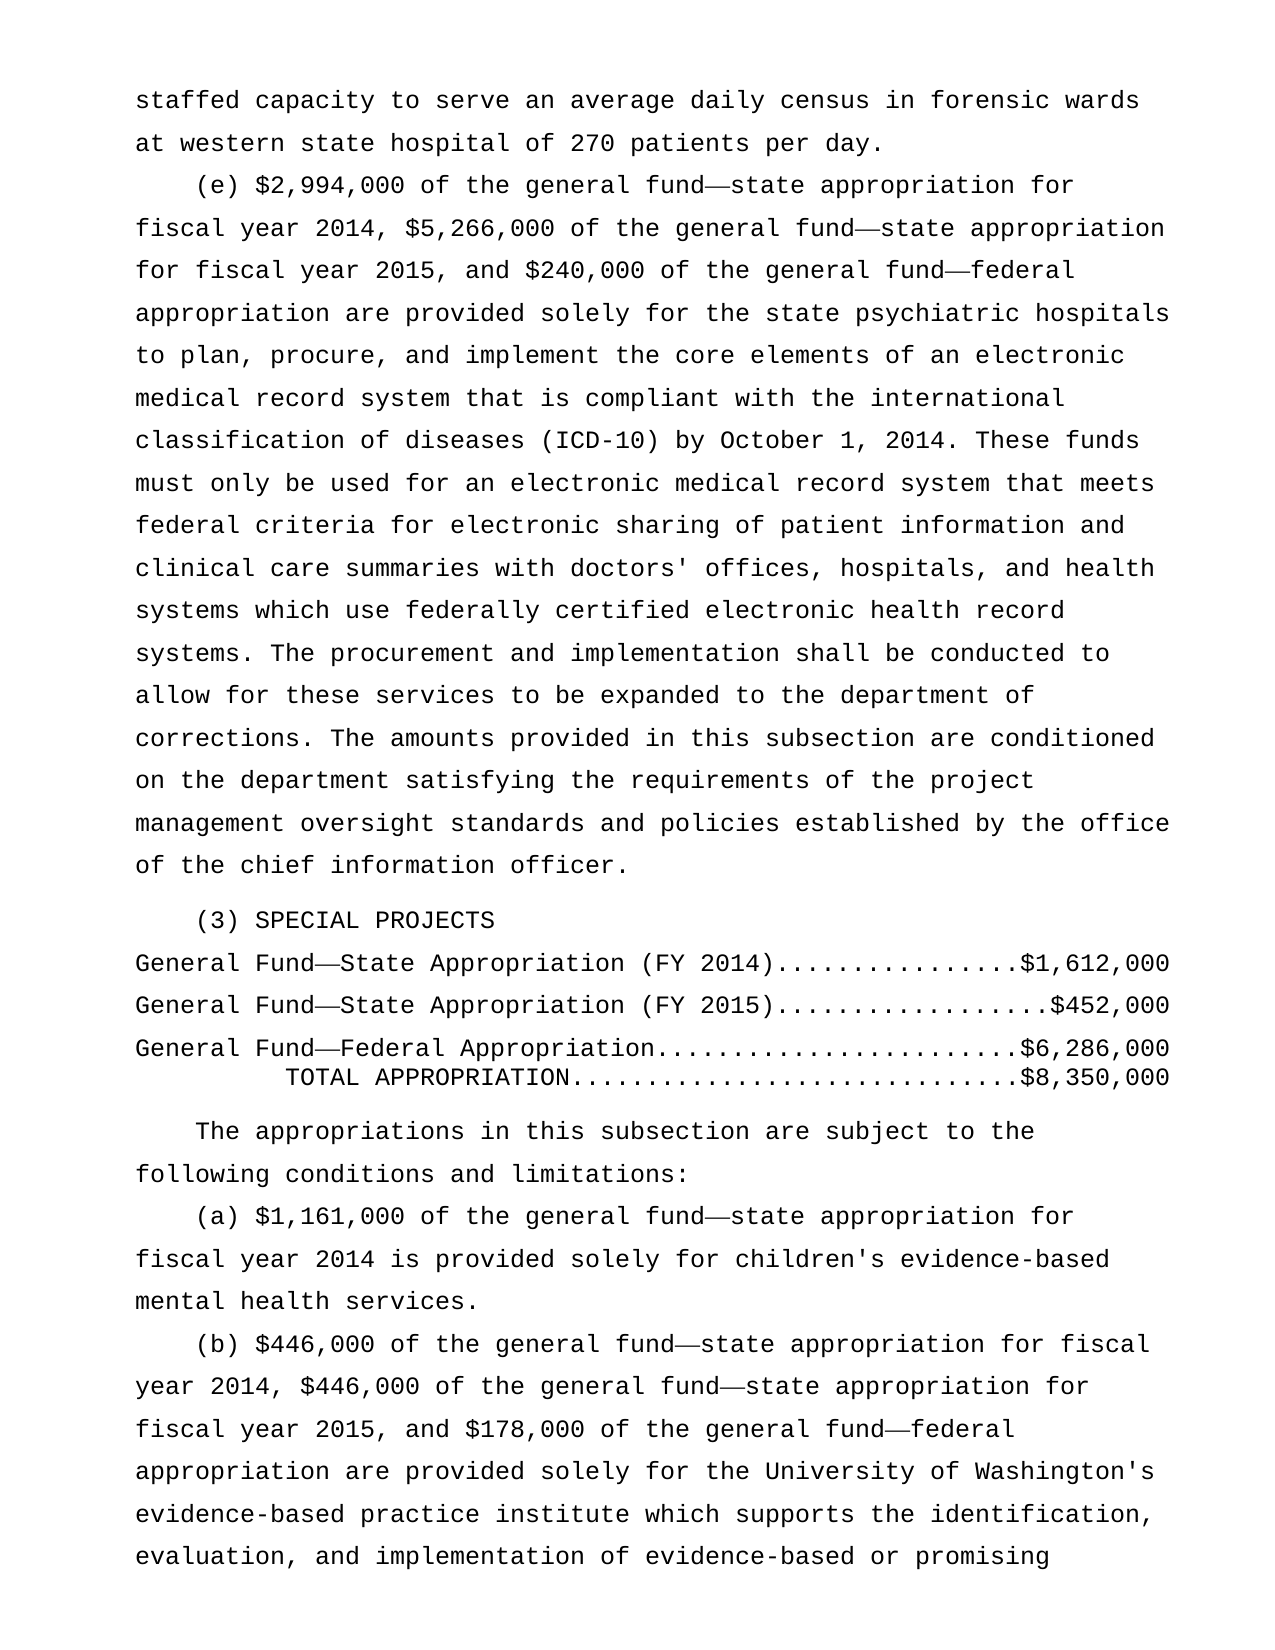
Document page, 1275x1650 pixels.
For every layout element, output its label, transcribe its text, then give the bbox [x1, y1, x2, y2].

text General Fund—State Appropriation (FY 2015) $452,000 [135, 980, 1170, 1022]
text TOTAL APPROPRIATION $8,350,000 [135, 1065, 1170, 1093]
text General Fund—State Appropriation (FY 2014) $1,612,000 [135, 937, 1170, 980]
text (3) SPECIAL PROJECTS [135, 895, 1170, 937]
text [135, 75, 1170, 160]
text General Fund—Federal Appropriation $6,286,000 [135, 1022, 1170, 1065]
text (e) $2,994,000 of the general fund—state appropriation for fiscal year 2014, $5,266,000 of the general fund—state appropriation for fiscal year 2015, and $240,000 of the general fund—federal appropriation are provided solely for the state psychiatric hospitals to plan, procure, and implement the core elements of an electronic medical record system that is compliant with the international classification of diseases (ICD-10) by October 1, 2014. These funds must only be used for an electronic medical record system that meets federal criteria for electronic sharing of patient information and clinical care summaries with doctors' offices, hospitals, and health systems which use federally certified electronic health record systems. The procurement and implementation shall be conducted to allow for these services to be expanded to the department of corrections. The amounts provided in this subsection are conditioned on the department satisfying the requirements of the project management oversight standards and policies established by the office of the chief information officer. [135, 160, 1170, 882]
text The appropriations in this subsection are subject to the following conditions and limitations: [135, 1106, 1170, 1191]
text (a) $1,161,000 of the general fund—state appropriation for fiscal year 2014 is provided solely for children's evidence-based mental health services. [135, 1191, 1170, 1318]
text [135, 1318, 1170, 1573]
